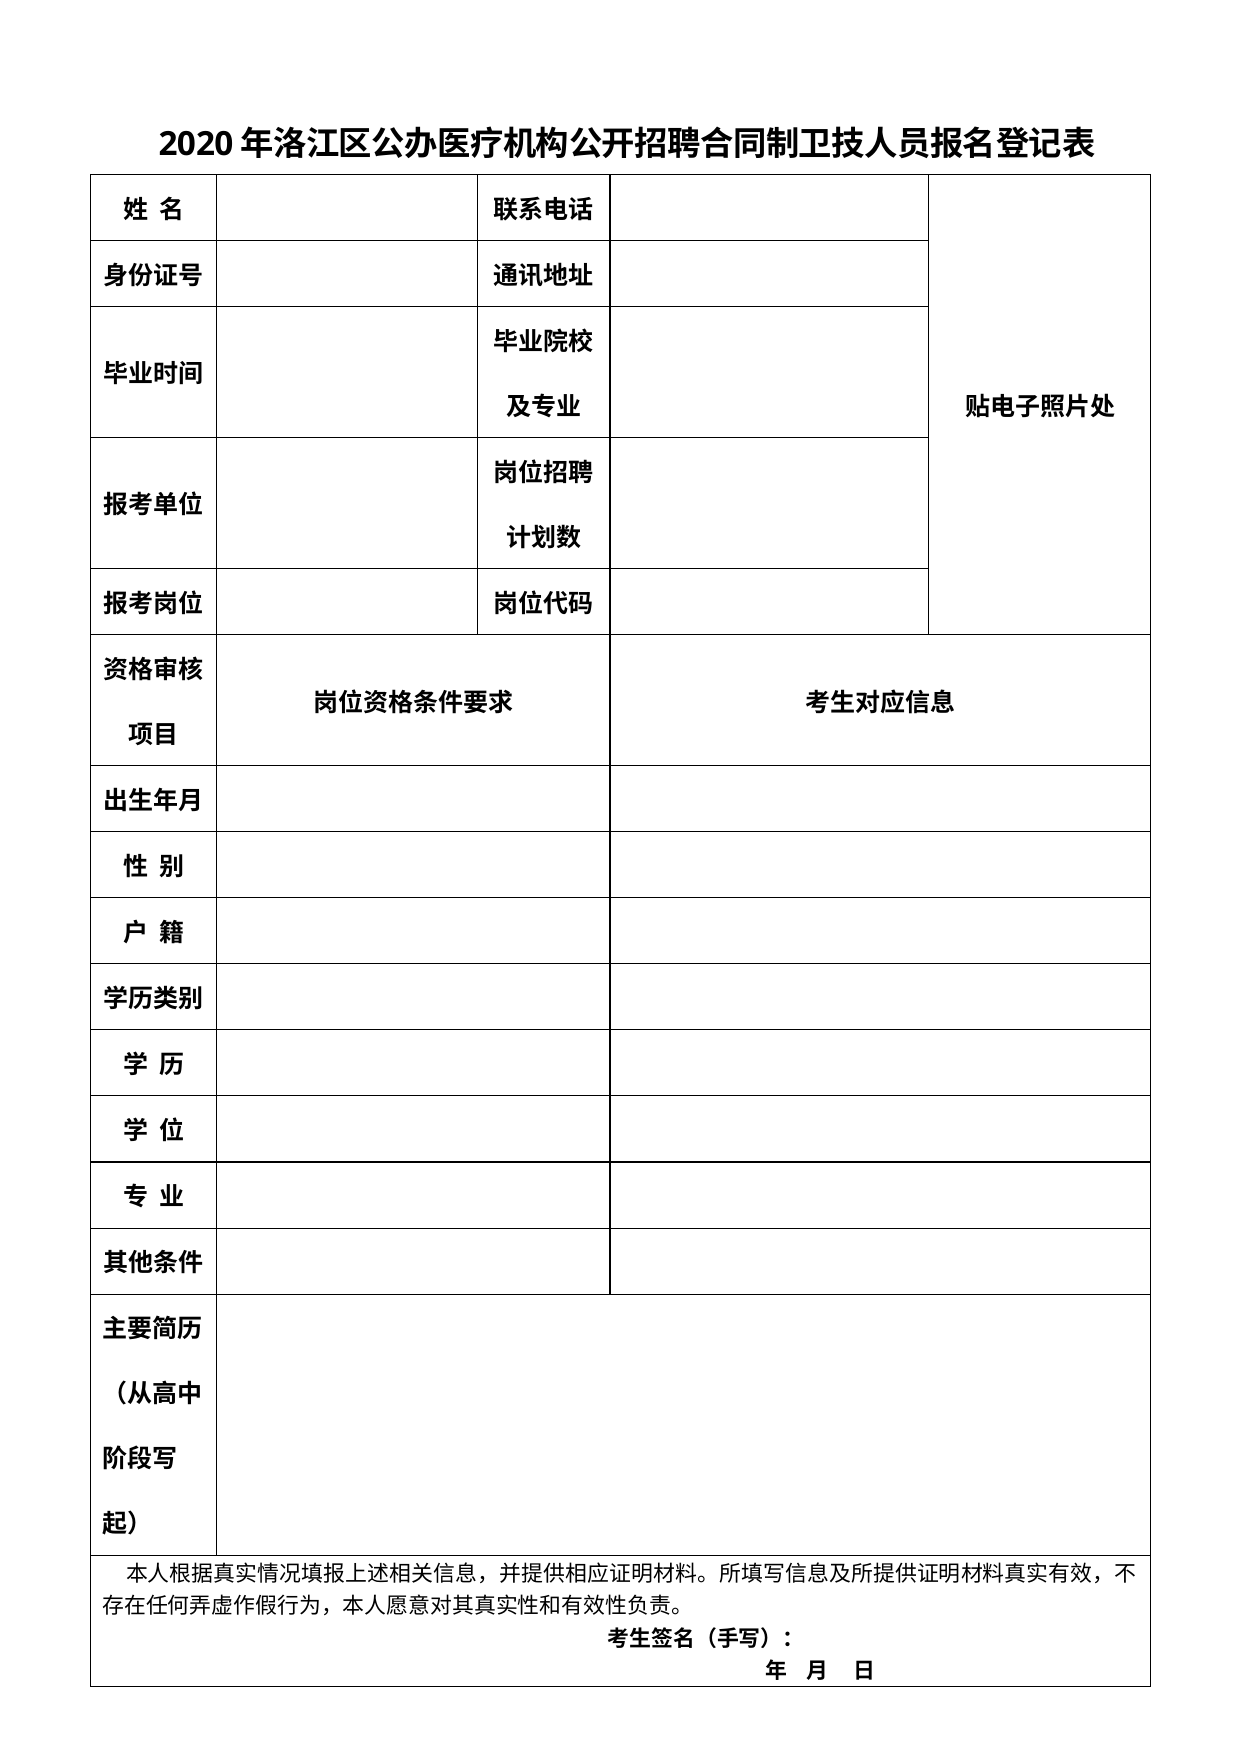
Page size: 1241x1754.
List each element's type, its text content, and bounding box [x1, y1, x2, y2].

table_header 姓 名 [91, 175, 216, 240]
table_cell 毕业时间 [91, 307, 216, 437]
table_cell 学历类别 [91, 964, 216, 1029]
table_cell [611, 1229, 1150, 1293]
table_cell [217, 307, 477, 437]
table_cell [217, 766, 609, 831]
table_cell 户 籍 [91, 898, 216, 963]
table_cell [217, 438, 477, 568]
table_cell 岗位招聘计划数 [478, 438, 609, 568]
table_cell 考生对应信息 [611, 635, 1150, 765]
table_cell 毕业院校及专业 [478, 307, 609, 437]
table_cell [217, 1030, 609, 1095]
table_cell [611, 898, 1150, 963]
table_cell [217, 1229, 609, 1293]
table_cell [217, 964, 609, 1029]
table_cell [611, 766, 1150, 831]
table_cell [217, 241, 477, 306]
table_cell 学 位 [91, 1096, 216, 1161]
table_cell [611, 241, 928, 306]
table_header [217, 175, 477, 240]
table_cell 出生年月 [91, 766, 216, 831]
table_cell 专 业 [91, 1163, 216, 1227]
table_cell [217, 898, 609, 963]
table_cell [611, 1163, 1150, 1227]
table_cell 通讯地址 [478, 241, 609, 306]
table_header 贴电子照片处 [929, 175, 1150, 634]
text 2020年洛江区公办医疗机构公开招聘合同制卫技人员报名登记表 [102, 109, 1152, 174]
table_cell [217, 1163, 609, 1227]
table_cell 报考单位 [91, 438, 216, 568]
table_cell [611, 1096, 1150, 1161]
table_cell [217, 1295, 1150, 1554]
table_cell 其他条件 [91, 1229, 216, 1293]
table_cell 主要简历（从高中阶段写起） [91, 1295, 216, 1554]
table_cell [217, 1096, 609, 1161]
table_cell [611, 307, 928, 437]
table_header 联系电话 [478, 175, 609, 240]
table_cell [611, 569, 928, 634]
table_cell [611, 438, 928, 568]
table_cell 本人根据真实情况填报上述相关信息，并提供相应证明材料。所填写信息及所提供证明材料真实有效，不存在任何弄虚作假行为，本人愿意对其真实性和有效性负责。 考生签名（手写）： 年 月 日 [91, 1556, 1150, 1686]
table_cell [611, 1030, 1150, 1095]
table_cell 岗位资格条件要求 [217, 635, 609, 765]
table_cell 报考岗位 [91, 569, 216, 634]
table_cell [217, 832, 609, 897]
table_cell 性 别 [91, 832, 216, 897]
table_cell [217, 569, 477, 634]
table_cell [611, 832, 1150, 897]
table_cell 岗位代码 [478, 569, 609, 634]
table_cell 学 历 [91, 1030, 216, 1095]
table_header [611, 175, 928, 240]
table_cell 资格审核项目 [91, 635, 216, 765]
table_cell [611, 964, 1150, 1029]
table_cell 身份证号 [91, 241, 216, 306]
